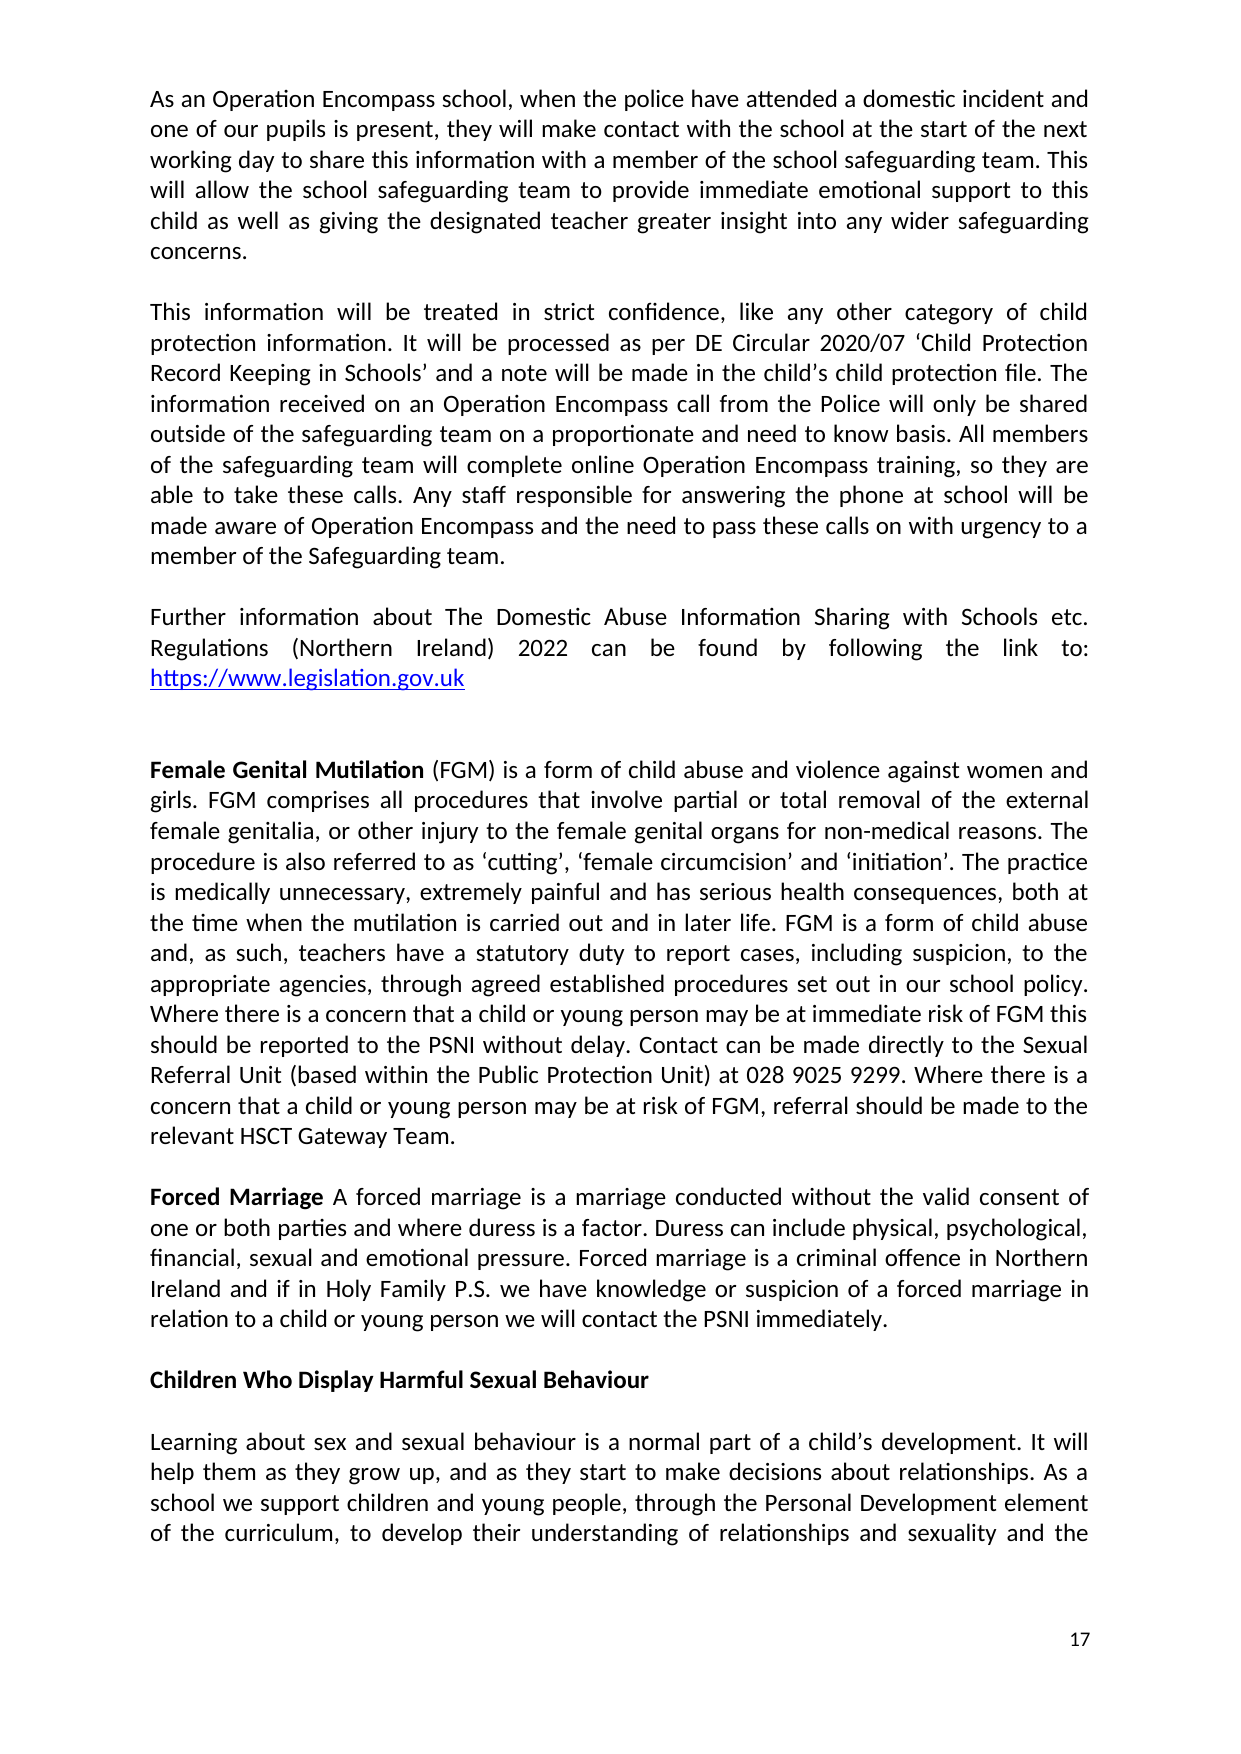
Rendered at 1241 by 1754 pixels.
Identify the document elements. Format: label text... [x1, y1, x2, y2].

text Forced Marriage A forced marriage is a marriage conducted without the valid consent of one or both parties and where duress is a factor. Duress can include physical, psychological, financial, sexual and emotional pressure. Forced marriage is a criminal offence in Northern Ireland and if in Holy Family P.S. we have knowledge or suspicion of a forced marriage in relation to a child or young person we will contact the PSNI immediately. [150, 1181, 1090, 1334]
text Female Genital Mutilation (FGM) is a form of child abuse and violence against women and girls. FGM comprises all procedures that involve partial or total removal of the external female genitalia, or other injury to the female genital organs for non-medical reasons. The procedure is also referred to as ‘cutting’, ‘female circumcision’ and ‘initiation’. The practice is medically unnecessary, extremely painful and has serious health consequences, both at the time when the mutilation is carried out and in later life. FGM is a form of child abuse and, as such, teachers have a statutory duty to report cases, including suspicion, to the appropriate agencies, through agreed established procedures set out in our school policy. Where there is a concern that a child or young person may be at immediate risk of FGM this should be reported to the PSNI without delay. Contact can be made directly to the Sexual Referral Unit (based within the Public Protection Unit) at 028 9025 9299. Where there is a concern that a child or young person may be at risk of FGM, referral should be made to the relevant HSCT Gateway Team. [150, 754, 1090, 1151]
text Children Who Display Harmful Sexual Behaviour [150, 1364, 1090, 1395]
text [150, 1426, 1090, 1548]
text Further information about The Domestic Abuse Information Sharing with Schools etc. Regulations (Northern Ireland) 2022 can be found by following the link to: https://www.legislation.gov.uk [150, 602, 1090, 693]
text As an Operation Encompass school, when the police have attended a domestic incident and one of our pupils is present, they will make contact with the school at the start of the next working day to share this information with a member of the school safeguarding team. This will allow the school safeguarding team to provide immediate emotional support to this child as well as giving the designated teacher greater insight into any wider safeguarding concerns. [150, 83, 1090, 266]
text This information will be treated in strict confidence, like any other category of child protection information. It will be processed as per DE Circular 2020/07 ‘Child Protection Record Keeping in Schools’ and a note will be made in the child’s child protection file. The information received on an Operation Encompass call from the Police will only be shared outside of the safeguarding team on a proportionate and need to know basis. All members of the safeguarding team will complete online Operation Encompass training, so they are able to take these calls. Any staff responsible for answering the phone at school will be made aware of Operation Encompass and the need to pass these calls on with urgency to a member of the Safeguarding team. [150, 296, 1090, 571]
